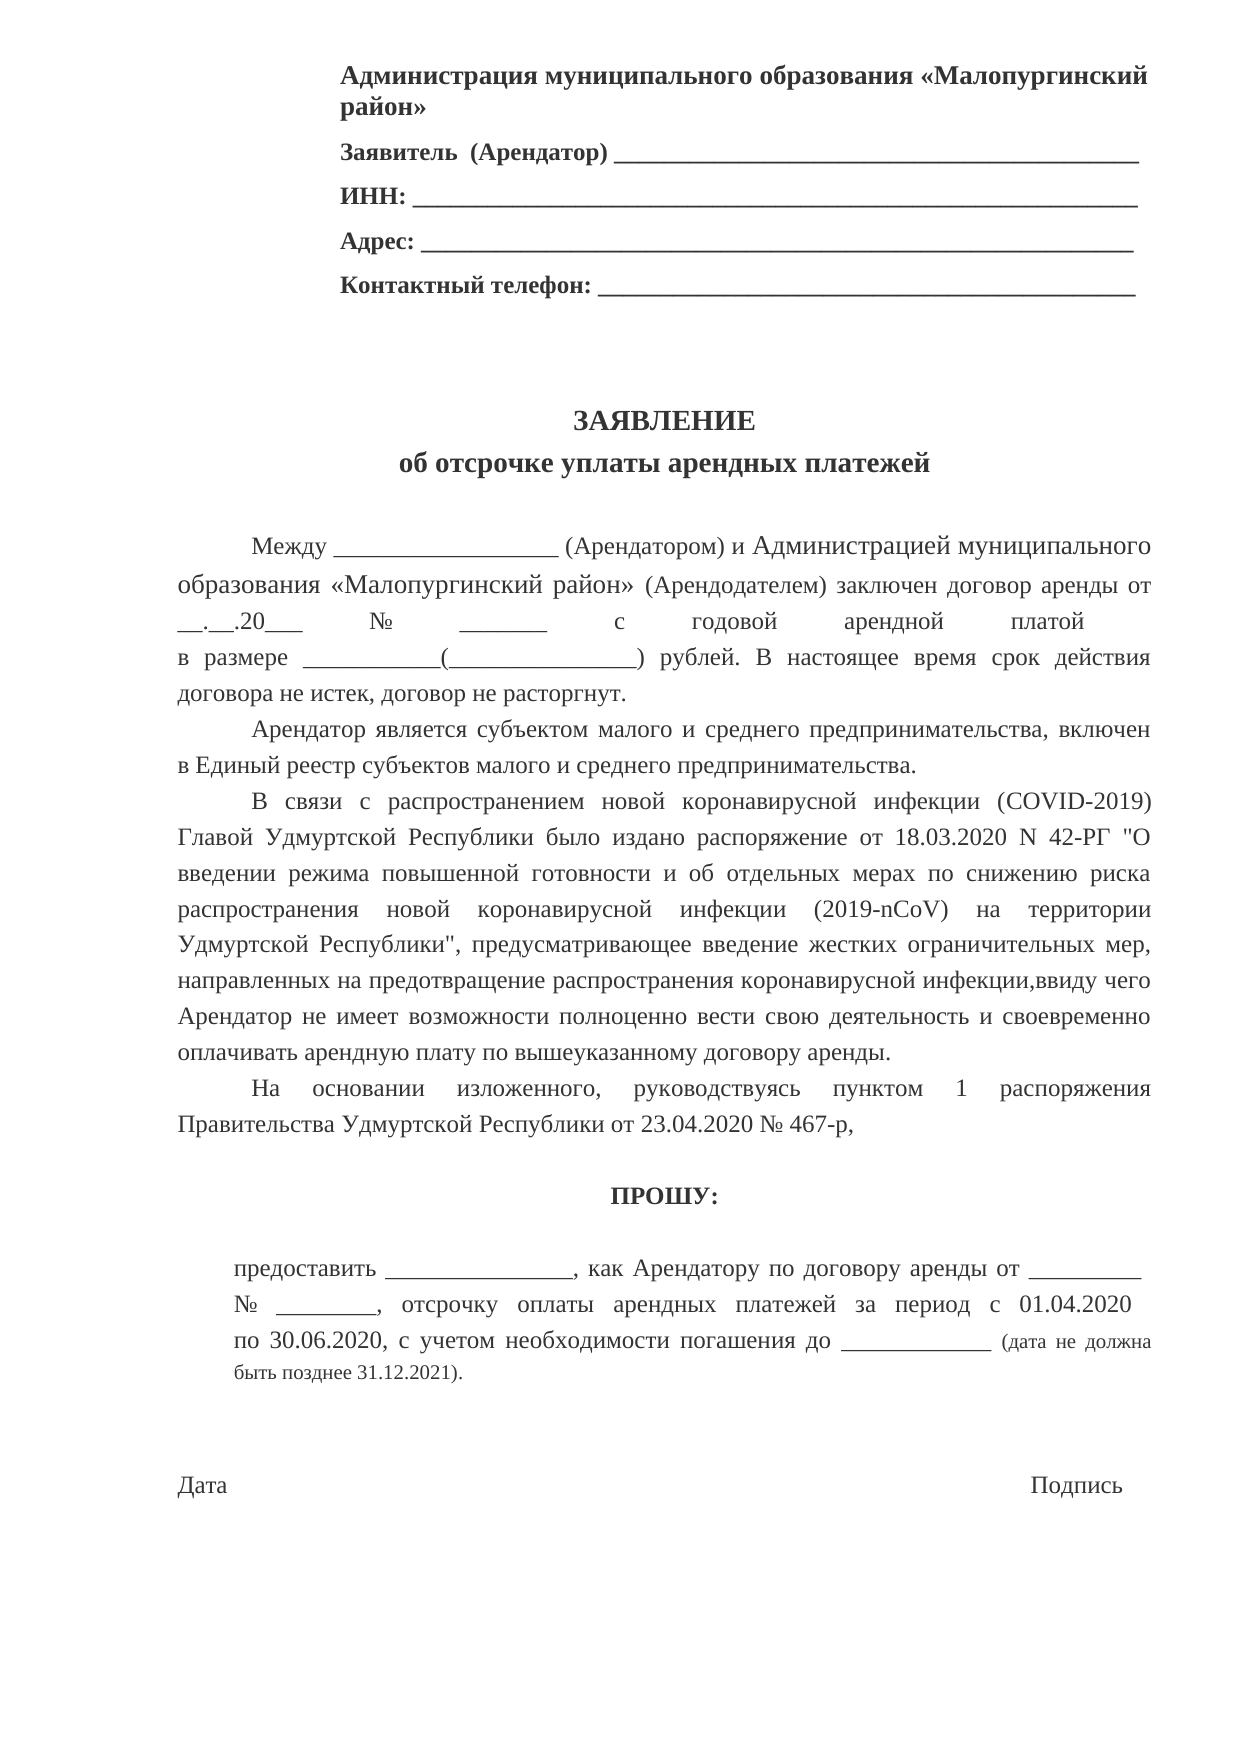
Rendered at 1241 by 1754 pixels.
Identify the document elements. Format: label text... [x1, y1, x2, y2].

text Администрация муниципального образования «Малопургинский район» [340, 59, 1152, 121]
text В связи с распространением новой коронавирусной инфекции (COVID-2019) Главой Удмуртской Республики было издано распоряжение от 18.03.2020 N 42-РГ "О введении режима повышенной готовности и об отдельных мерах по снижению риска распространения новой коронавирусной инфекции (2019-nCoV) на территории Удмуртской Республики", предусматривающее введение жестких ограничительных мер, направленных на предотвращение распространения коронавирусной инфекции,ввиду чего Арендатор не имеет возможности полноценно вести свою деятельность и своевременно оплачивать арендную плату по вышеуказанному договору аренды. [177, 786, 1152, 1066]
text Между __________________ (Арендатором) и Администрацией муниципального образования «Малопургинский район» (Арендодателем) заключен договор аренды от __.__.20___ № _______ с годовой арендной платой в размере ___________(_______________) рублей. В настоящее время срок действия договора не истек, договор не расторгнут. [177, 529, 1152, 707]
text Дата Подпись [177, 1470, 1152, 1499]
text Контактный телефон: ___________________________________________ [340, 270, 1152, 299]
text На основании изложенного, руководствуясь пунктом 1 распоряжения Правительства Удмуртской Республики от 23.04.2020 № 467-р, [177, 1073, 1152, 1138]
text ПРОШУ: [177, 1181, 1152, 1210]
text Адрес: _________________________________________________________ [340, 226, 1152, 254]
text Заявитель (Арендатор) __________________________________________ [340, 137, 1152, 166]
text об отсрочке уплаты арендных платежей [177, 445, 1152, 479]
text ИНН: __________________________________________________________ [340, 181, 1152, 210]
text Арендатор является субъектом малого и среднего предпринимательства, включен в Единый реестр субъектов малого и среднего предпринимательства. [177, 714, 1152, 779]
text ЗАЯВЛЕНИЕ [177, 403, 1152, 437]
list предоставить _______________, как Арендатору по договору аренды от _________ № ________, отсрочку оплаты арендных платежей за период с 01.04.2020 по 30.06.2020, с учетом необходимости погашения до ____________ (дата не должна быть позднее 31.12.2021). [233, 1253, 1152, 1384]
